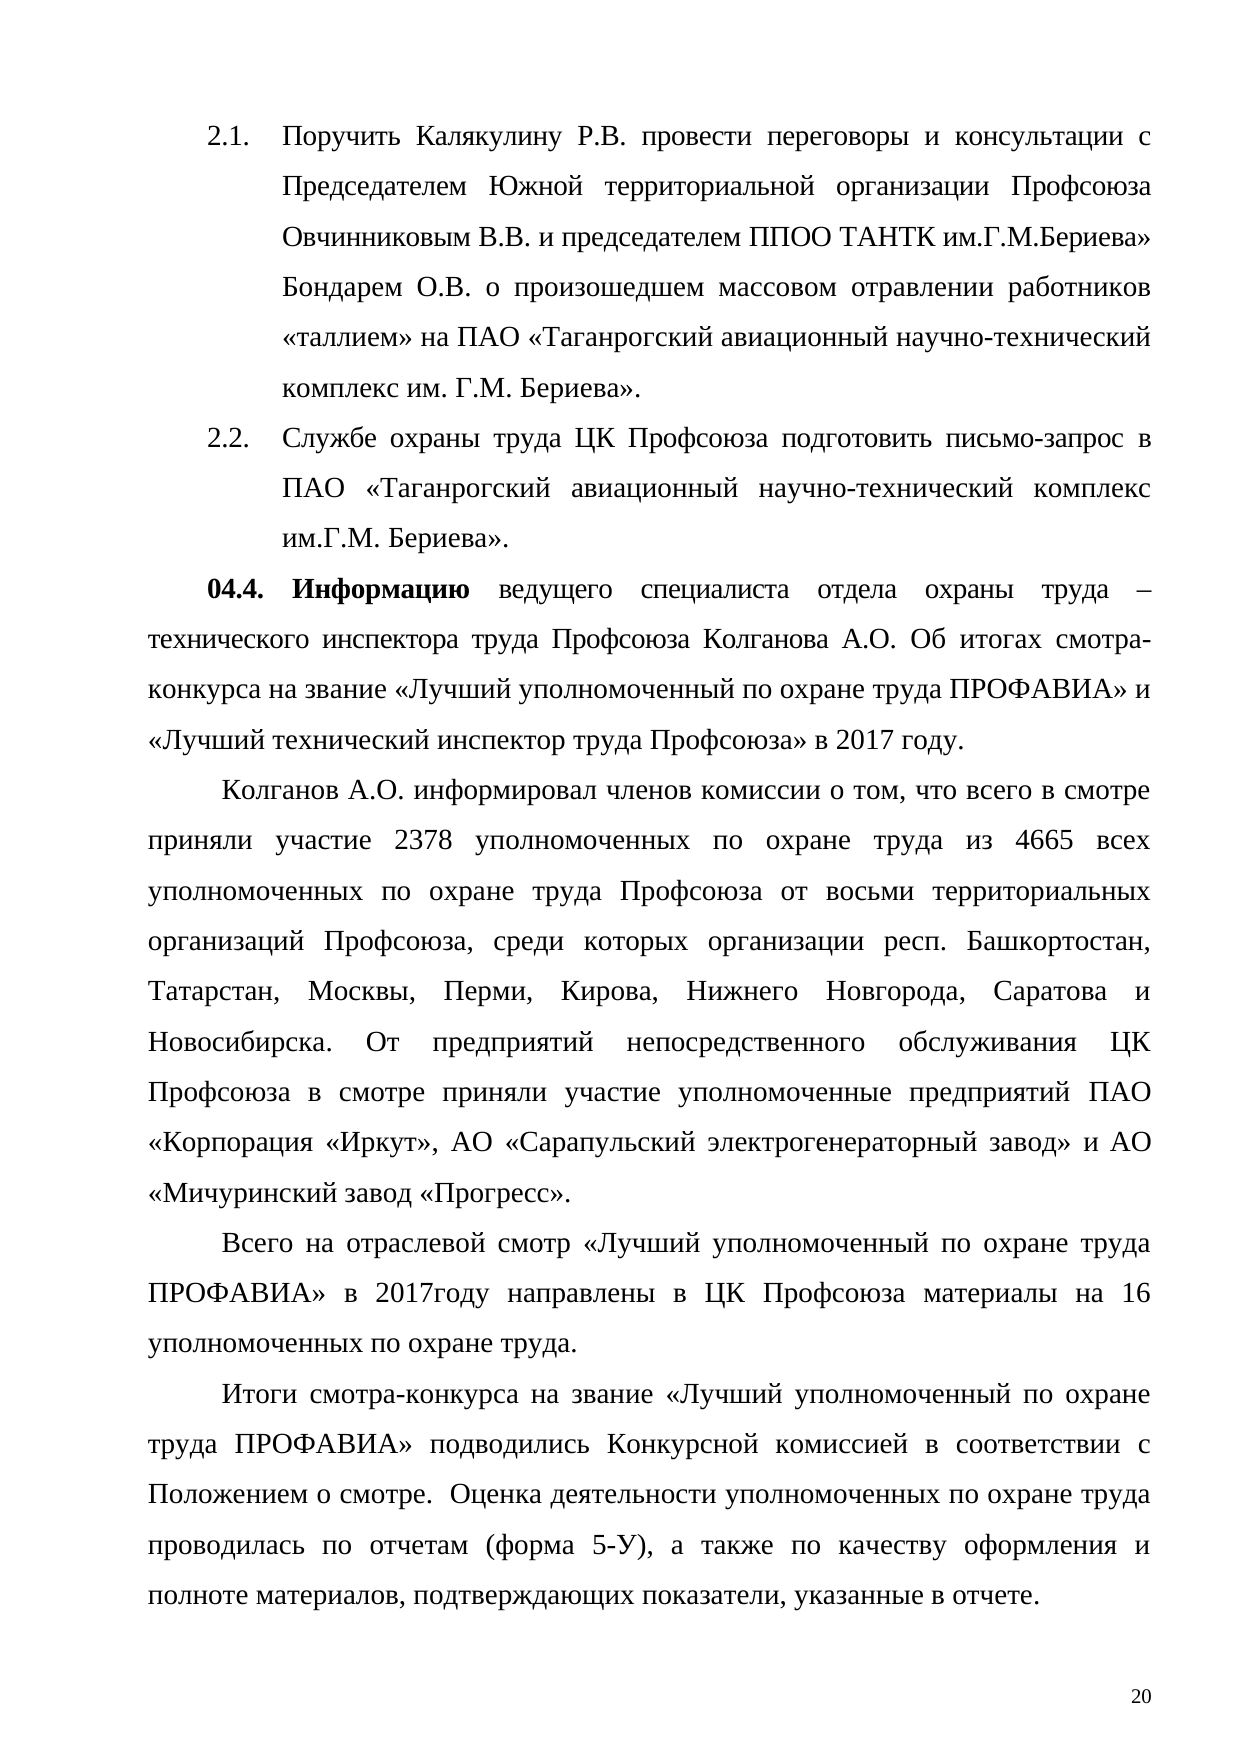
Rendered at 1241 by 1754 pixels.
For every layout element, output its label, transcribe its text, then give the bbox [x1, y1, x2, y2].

text Итоги смотра-конкурса на звание «Лучший уполномоченный по охране труда ПРОФАВИА» подводились Конкурсной комиссией в соответствии с Положением о смотре. Оценка деятельности уполномоченных по охране труда проводилась по отчетам (форма 5-У), а также по качеству оформления и полноте материалов, подтверждающих показатели, указанные в отчете. [148, 1376, 1152, 1611]
text Колганов А.О. информировал членов комиссии о том, что всего в смотре приняли участие 2378 уполномоченных по охране труда из 4665 всех уполномоченных по охране труда Профсоюза от восьми территориальных организаций Профсоюза, среди которых организации респ. Башкортостан, Татарстан, Москвы, Перми, Кирова, Нижнего Новгорода, Саратова и Новосибирска. От предприятий непосредственного обслуживания ЦК Профсоюза в смотре приняли участие уполномоченные предприятий ПАО «Корпорация «Иркут», АО «Сарапульский электрогенераторный завод» и АО «Мичуринский завод «Прогресс». [148, 772, 1152, 1208]
list Службе охраны труда ЦК Профсоюза подготовить письмо-запрос в ПАО «Таганрогский авиационный научно-технический комплекс им.Г.М. Бериева». [207, 420, 1152, 554]
text Всего на отраслевой смотр «Лучший уполномоченный по охране труда ПРОФАВИА» в 2017году направлены в ЦК Профсоюза материалы на 16 уполномоченных по охране труда. [148, 1225, 1152, 1359]
text 04.4. Информацию ведущего специалиста отдела охраны труда – технического инспектора труда Профсоюза Колганова А.О. Об итогах смотра-конкурса на звание «Лучший уполномоченный по охране труда ПРОФАВИА» и «Лучший технический инспектор труда Профсоюза» в 2017 году. [148, 571, 1152, 755]
list Поручить Калякулину Р.В. провести переговоры и консультации с Председателем Южной территориальной организации Профсоюза Овчинниковым В.В. и председателем ППОО ТАНТК им.Г.М.Бериева» Бондарем О.В. о произошедшем массовом отравлении работников «таллием» на ПАО «Таганрогский авиационный научно-технический комплекс им. Г.М. Бериева». [207, 118, 1152, 403]
